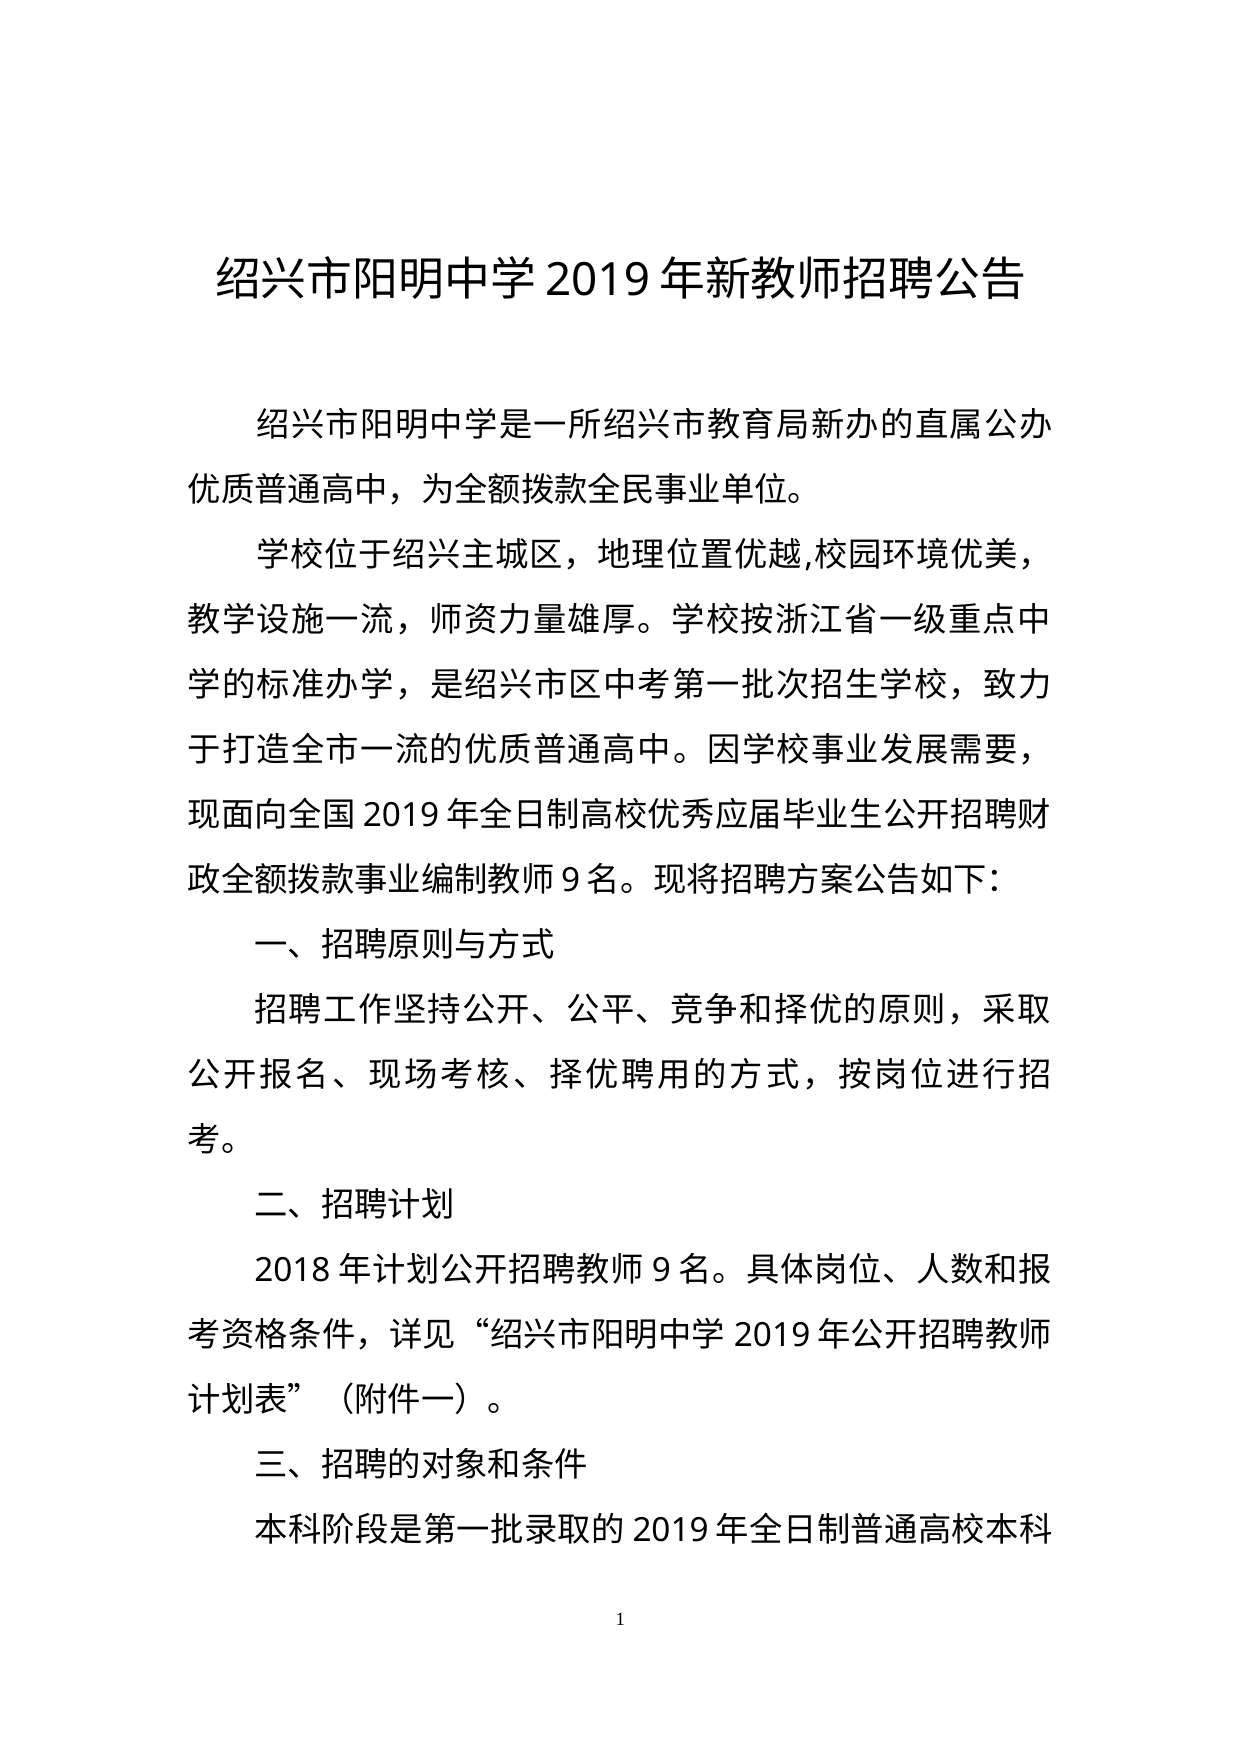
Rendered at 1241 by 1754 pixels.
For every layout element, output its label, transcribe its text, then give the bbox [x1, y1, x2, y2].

text 二、招聘计划 [187, 1169, 1053, 1234]
text 2018年计划公开招聘教师9名。具体岗位、人数和报考资格条件，详见“绍兴市阳明中学2019年公开招聘教师计划表”（附件一）。 [187, 1234, 1053, 1429]
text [204, 1494, 1053, 1559]
text 招聘工作坚持公开、公平、竞争和择优的原则，采取公开报名、现场考核、择优聘用的方式，按岗位进行招考。 [187, 974, 1053, 1169]
text 绍兴市阳明中学是一所绍兴市教育局新办的直属公办优质普通高中，为全额拨款全民事业单位。 [187, 389, 1053, 519]
text 绍兴市阳明中学2019年新教师招聘公告 [187, 227, 1053, 324]
text 三、招聘的对象和条件 [187, 1429, 1053, 1494]
text 学校位于绍兴主城区，地理位置优越,校园环境优美，教学设施一流，师资力量雄厚。学校按浙江省一级重点中学的标准办学，是绍兴市区中考第一批次招生学校，致力于打造全市一流的优质普通高中。因学校事业发展需要，现面向全国2019年全日制高校优秀应届毕业生公开招聘财政全额拨款事业编制教师9名。现将招聘方案公告如下： [187, 519, 1053, 909]
text 一、招聘原则与方式 [187, 909, 1053, 974]
